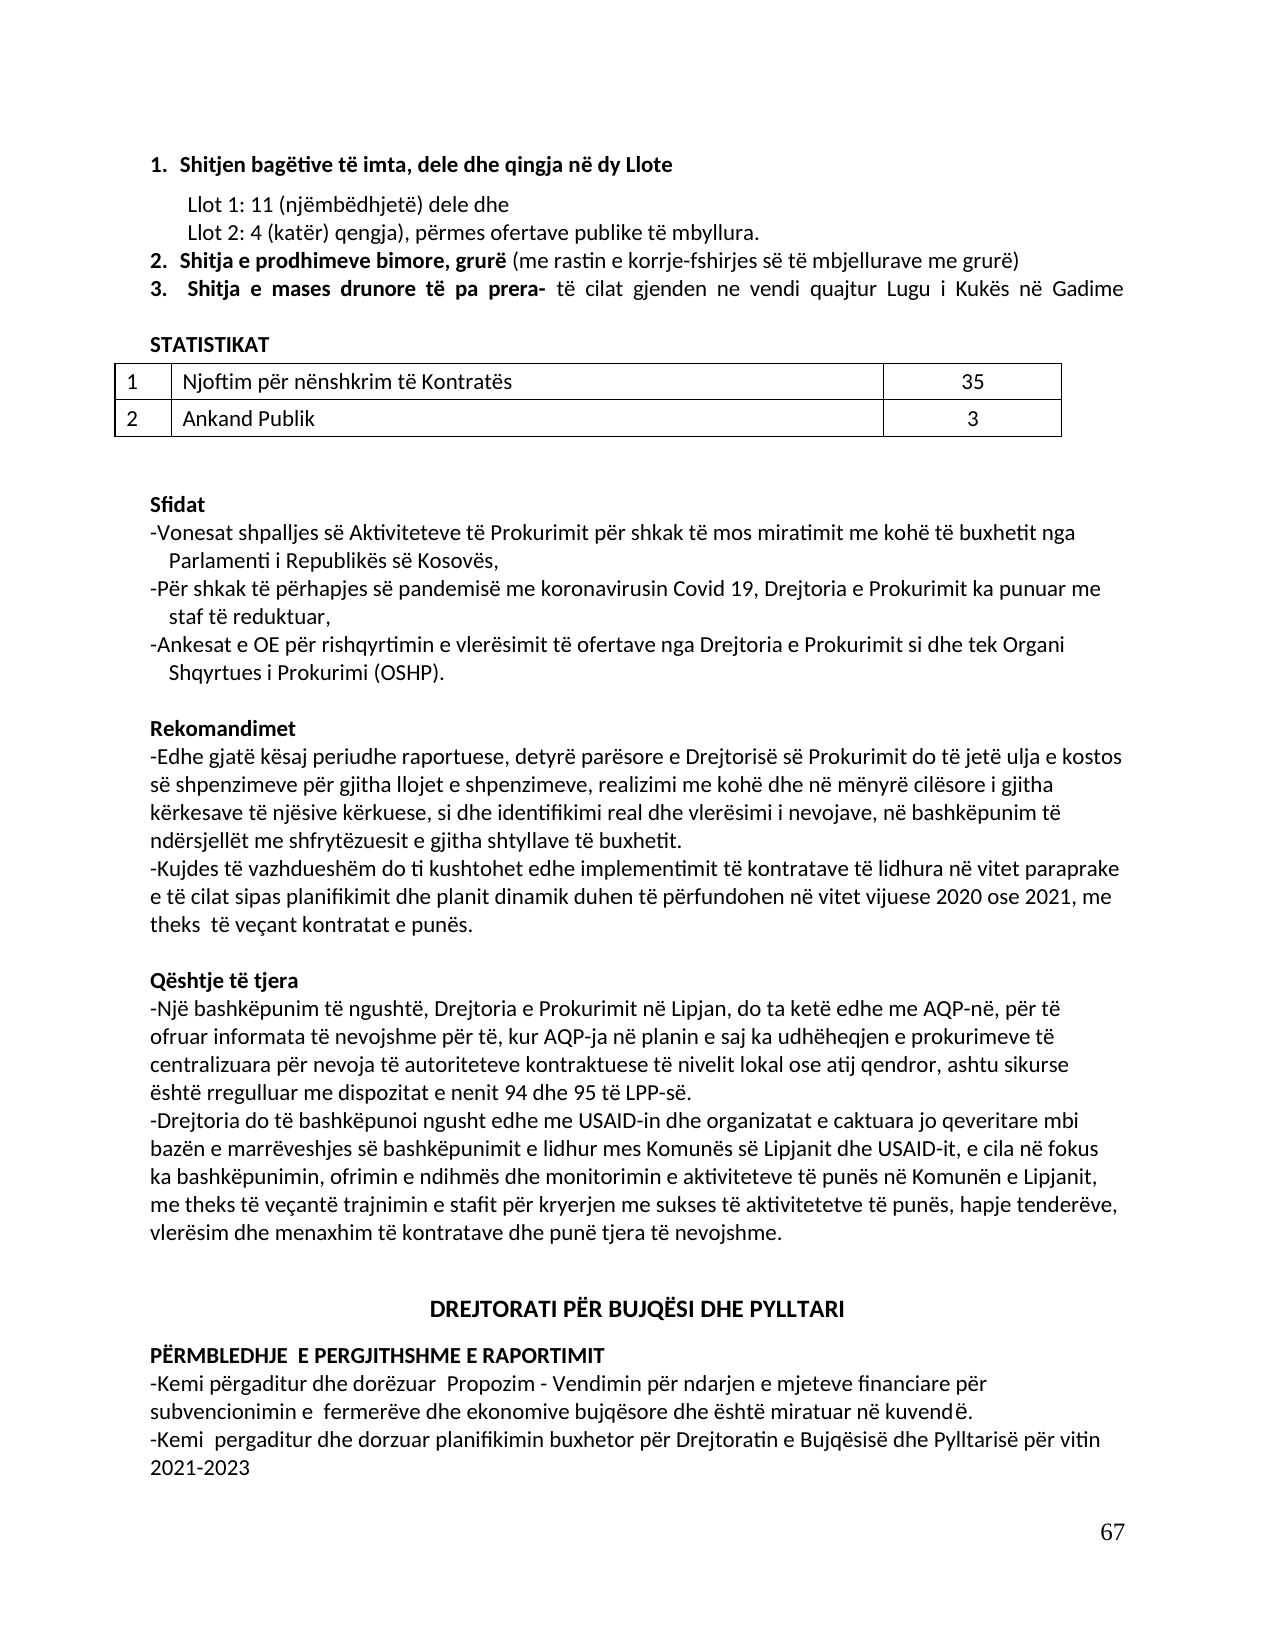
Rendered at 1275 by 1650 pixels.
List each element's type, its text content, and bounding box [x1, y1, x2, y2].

text -Një bashkëpunim të ngushtë, Drejtoria e Prokurimit në Lipjan, do ta ketë edhe me AQP-në, për të ofruar informata të nevojshme për të, kur AQP-ja në planin e saj ka udhëheqjen e prokurimeve të centralizuara për nevoja të autoriteteve kontraktuese të nivelit lokal ose atij qendror, ashtu sikurse është rregulluar me dispozitat e nenit 94 dhe 95 të LPP-së. [150, 994, 1125, 1106]
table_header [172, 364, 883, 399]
text -Për shkak të përhapjes së pandemisë me koronavirusin Covid 19, Drejtoria e Prokurimit ka punuar me staf të reduktuar, [150, 574, 1125, 630]
text -Kujdes të vazhdueshëm do ti kushtohet edhe implementimit të kontratave të lidhura në vitet paraprake e të cilat sipas planifikimit dhe planit dinamik duhen të përfundohen në vitet vijuese 2020 ose 2021, me theks të veçant kontratat e punës. [150, 854, 1125, 966]
text PËRMBLEDHJE E PERGJITHSHME E RAPORTIMIT [150, 1341, 1125, 1369]
text Qështje të tjera [150, 966, 1125, 994]
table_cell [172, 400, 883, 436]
text -Edhe gjatë kësaj periudhe raportuese, detyrë parësore e Drejtorisë së Prokurimit do të jetë ulja e kostos së shpenzimeve për gjitha llojet e shpenzimeve, realizimi me kohë dhe në mënyrë cilësore i gjitha kërkesave të njësive kërkuese, si dhe identifikimi real dhe vlerësimi i nevojave, në bashkëpunim të ndërsjellët me shfrytëzuesit e gjitha shtyllave të buxhetit. [150, 742, 1125, 854]
text -Drejtoria do të bashkëpunoi ngusht edhe me USAID-in dhe organizatat e caktuara jo qeveritare mbi bazën e marrëveshjes së bashkëpunimit e lidhur mes Komunës së Lipjanit dhe USAID-it, e cila në fokus ka bashkëpunimin, ofrimin e ndihmës dhe monitorimin e aktiviteteve të punës në Komunën e Lipjanit, me theks të veçantë trajnimin e stafit për kryerjen me sukses të aktivitetetve të punës, hapje tenderëve, vlerësim dhe menaxhim të kontratave dhe punë tjera të nevojshme. [150, 1106, 1125, 1246]
text Rekomandimet [150, 714, 1125, 742]
text -Kemi pergaditur dhe dorzuar planifikimin buxhetor për Drejtoratin e Bujqësisë dhe Pylltarisë për vitin 2021-2023 [150, 1425, 1125, 1481]
list Shitjen bagëtive të imta, dele dhe qingja në dy Llote [150, 150, 1125, 178]
text Llot 1: 11 (njëmbëdhjetë) dele dhe [187, 191, 1125, 218]
text -Ankesat e OE për rishqyrtimin e vlerësimit të ofertave nga Drejtoria e Prokurimit si dhe tek Organi Shqyrtues i Prokurimi (OSHP). [150, 630, 1125, 686]
text -Kemi përgaditur dhe dorëzuar Propozim - Vendimin për ndarjen e mjeteve financiare për subvencionimin e fermerëve dhe ekonomive bujqësore dhe është miratuar në kuvendë. [150, 1369, 1125, 1425]
list Shitja e mases drunore të pa prera- të cilat gjenden ne vendi quajtur Lugu i Kukës në Gadime [150, 274, 1125, 331]
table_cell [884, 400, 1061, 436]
text DREJTORATI PËR BUJQËSI DHE PYLLTARI [150, 1293, 1125, 1324]
text Sfidat [150, 490, 1125, 518]
text STATISTIKAT [150, 331, 1125, 359]
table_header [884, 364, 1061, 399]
list Shitja e prodhimeve bimore, grurë (me rastin e korrje-fshirjes së të mbjellurave me grurë) [150, 247, 1125, 274]
text -Vonesat shpalljes së Aktiviteteve të Prokurimit për shkak të mos miratimit me kohë të buxhetit nga Parlamenti i Republikës së Kosovës, [150, 518, 1125, 574]
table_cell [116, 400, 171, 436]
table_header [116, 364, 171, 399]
text Llot 2: 4 (katër) qengja), përmes ofertave publike të mbyllura. [187, 218, 1125, 247]
